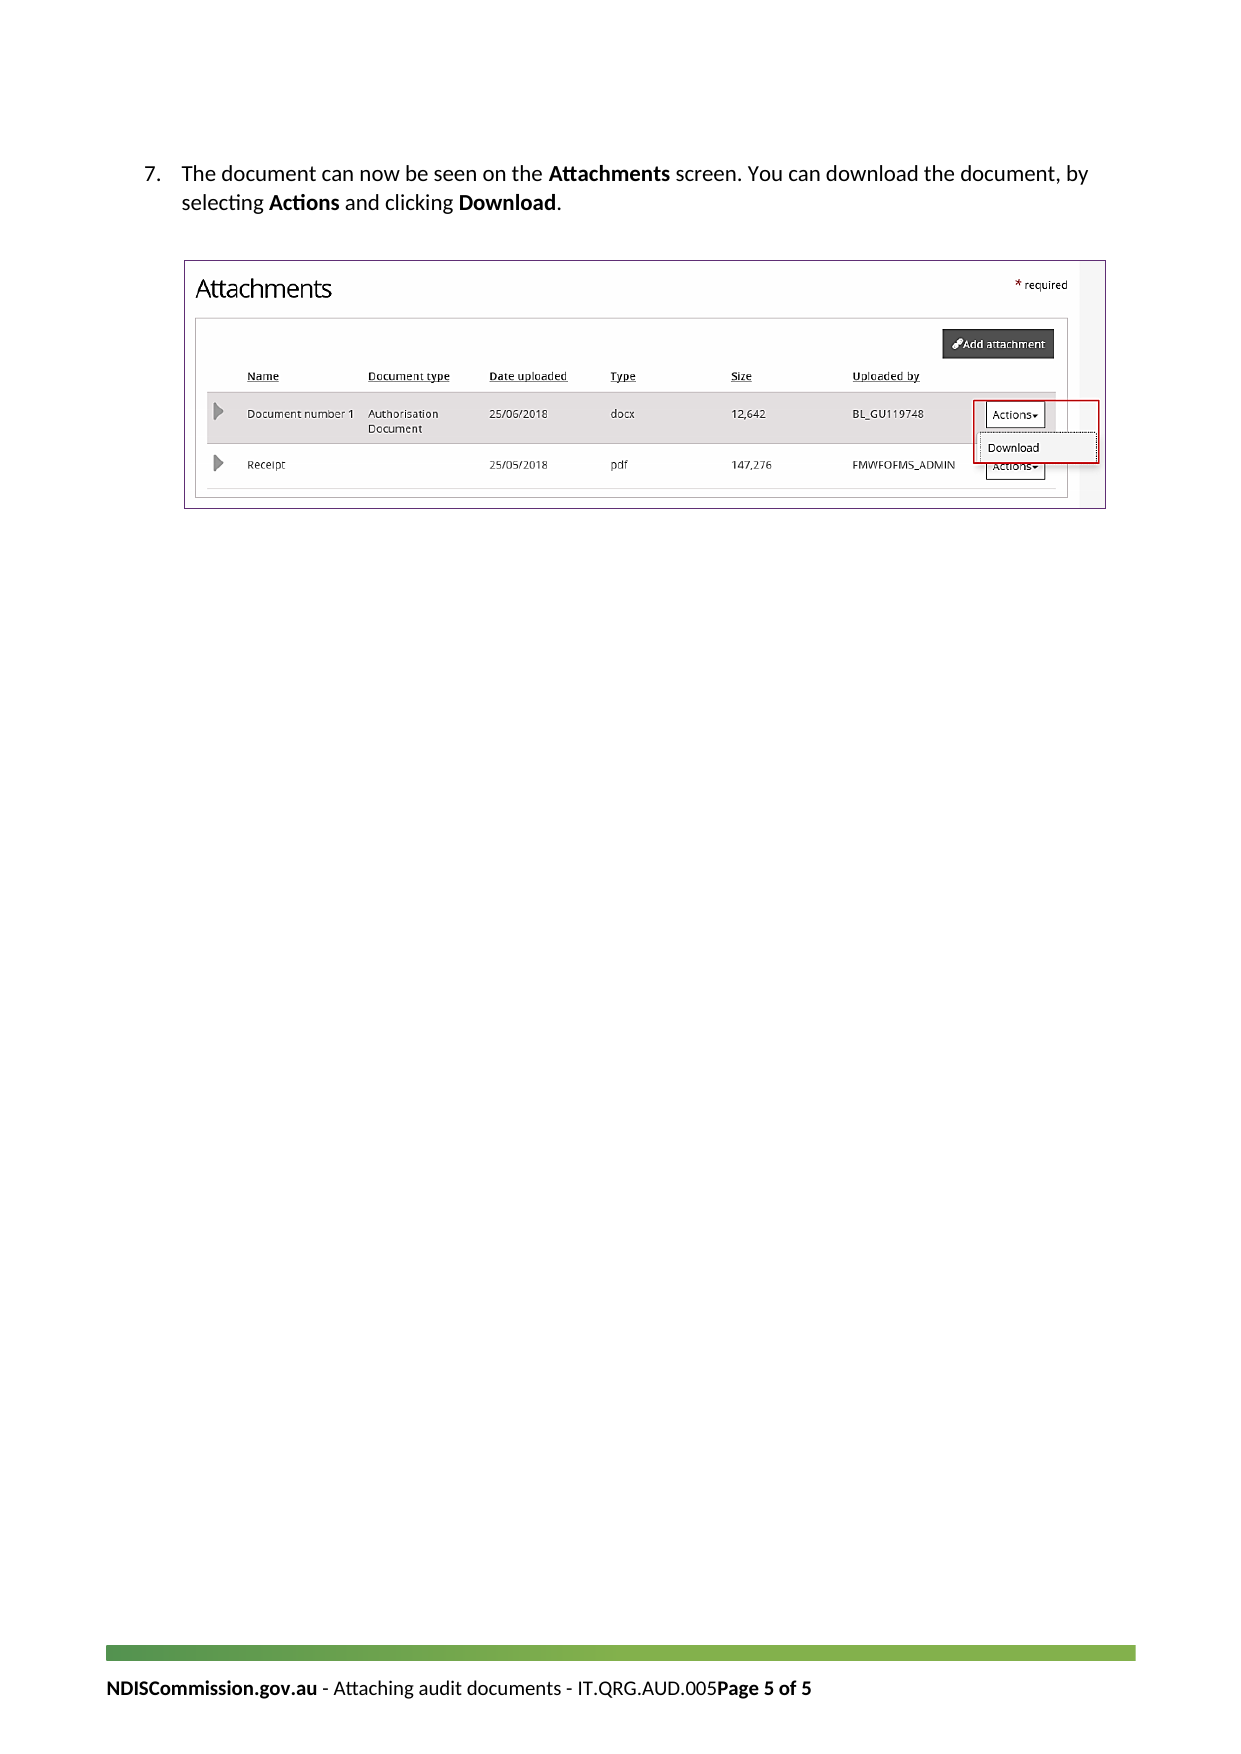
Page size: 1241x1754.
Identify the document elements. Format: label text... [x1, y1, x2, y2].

list The document can now be seen on the Attachments screen. You can download the document, by selecting Actions and clicking Download. [144, 158, 1134, 216]
picture [185, 261, 1105, 508]
